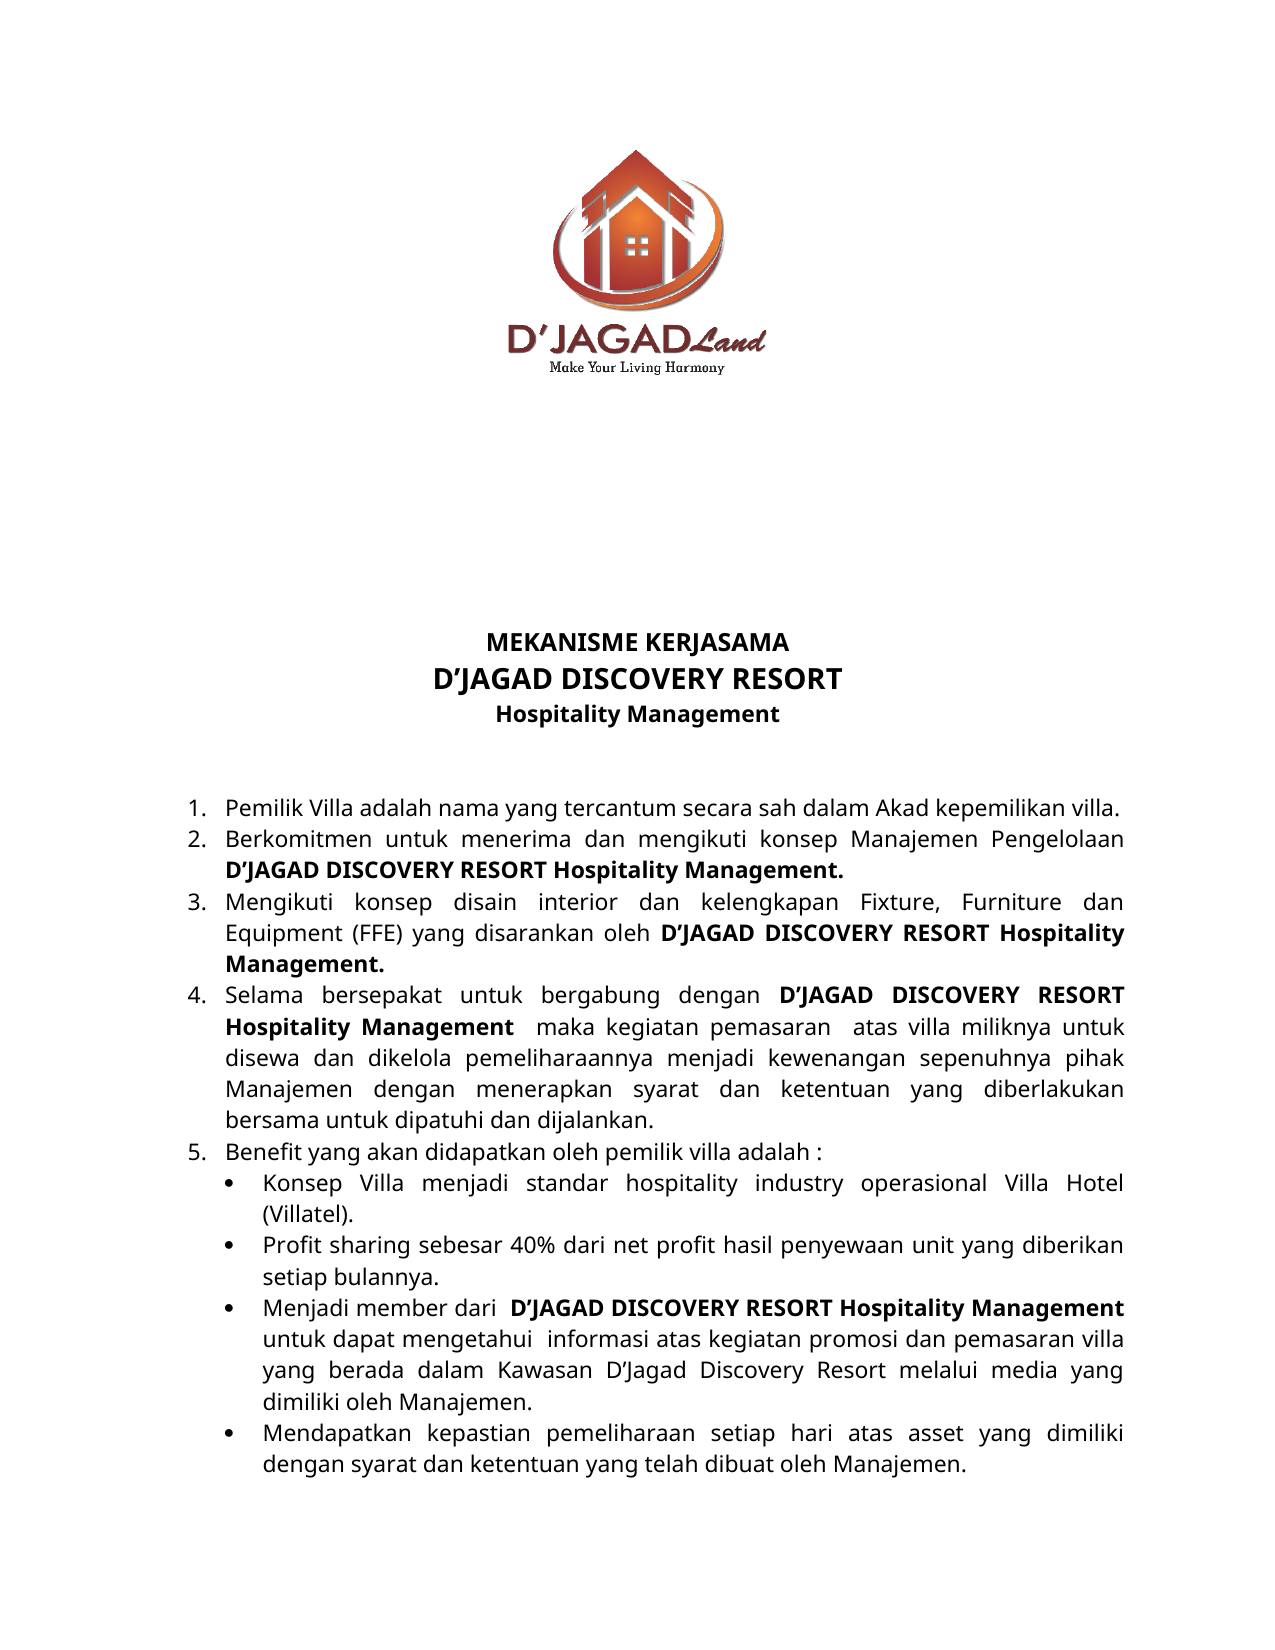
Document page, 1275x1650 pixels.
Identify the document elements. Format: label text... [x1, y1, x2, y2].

text MEKANISME KERJASAMA [150, 624, 1125, 658]
list Mengikuti konsep disain interior dan kelengkapan Fixture, Furniture dan Equipment (FFE) yang disarankan oleh D’JAGAD DISCOVERY RESORT Hospitality Management. [187, 886, 1125, 979]
text Hospitality Management [150, 698, 1125, 729]
list Berkomitmen untuk menerima dan mengikuti konsep Manajemen Pengelolaan D’JAGAD DISCOVERY RESORT Hospitality Management. [187, 823, 1125, 886]
list Konsep Villa menjadi standar hospitality industry operasional Villa Hotel (Villatel). [225, 1167, 1125, 1229]
list Mendapatkan kepastian pemeliharaan setiap hari atas asset yang dimiliki dengan syarat dan ketentuan yang telah dibuat oleh Manajemen. [225, 1417, 1125, 1479]
list Profit sharing sebesar 40% dari net profit hasil penyewaan unit yang diberikan setiap bulannya. [225, 1229, 1125, 1292]
text D’JAGAD DISCOVERY RESORT [150, 658, 1125, 698]
list Benefit yang akan didapatkan oleh pemilik villa adalah : [187, 1136, 1125, 1167]
picture [508, 150, 767, 375]
list Pemilik Villa adalah nama yang tercantum secara sah dalam Akad kepemilikan villa. [187, 792, 1125, 823]
list Selama bersepakat untuk bergabung dengan D’JAGAD DISCOVERY RESORT Hospitality Management maka kegiatan pemasaran atas villa miliknya untuk disewa dan dikelola pemeliharaannya menjadi kewenangan sepenuhnya pihak Manajemen dengan menerapkan syarat dan ketentuan yang diberlakukan bersama untuk dipatuhi dan dijalankan. [187, 979, 1125, 1136]
list Menjadi member dari D’JAGAD DISCOVERY RESORT Hospitality Management untuk dapat mengetahui informasi atas kegiatan promosi dan pemasaran villa yang berada dalam Kawasan D’Jagad Discovery Resort melalui media yang dimiliki oleh Manajemen. [225, 1292, 1125, 1417]
